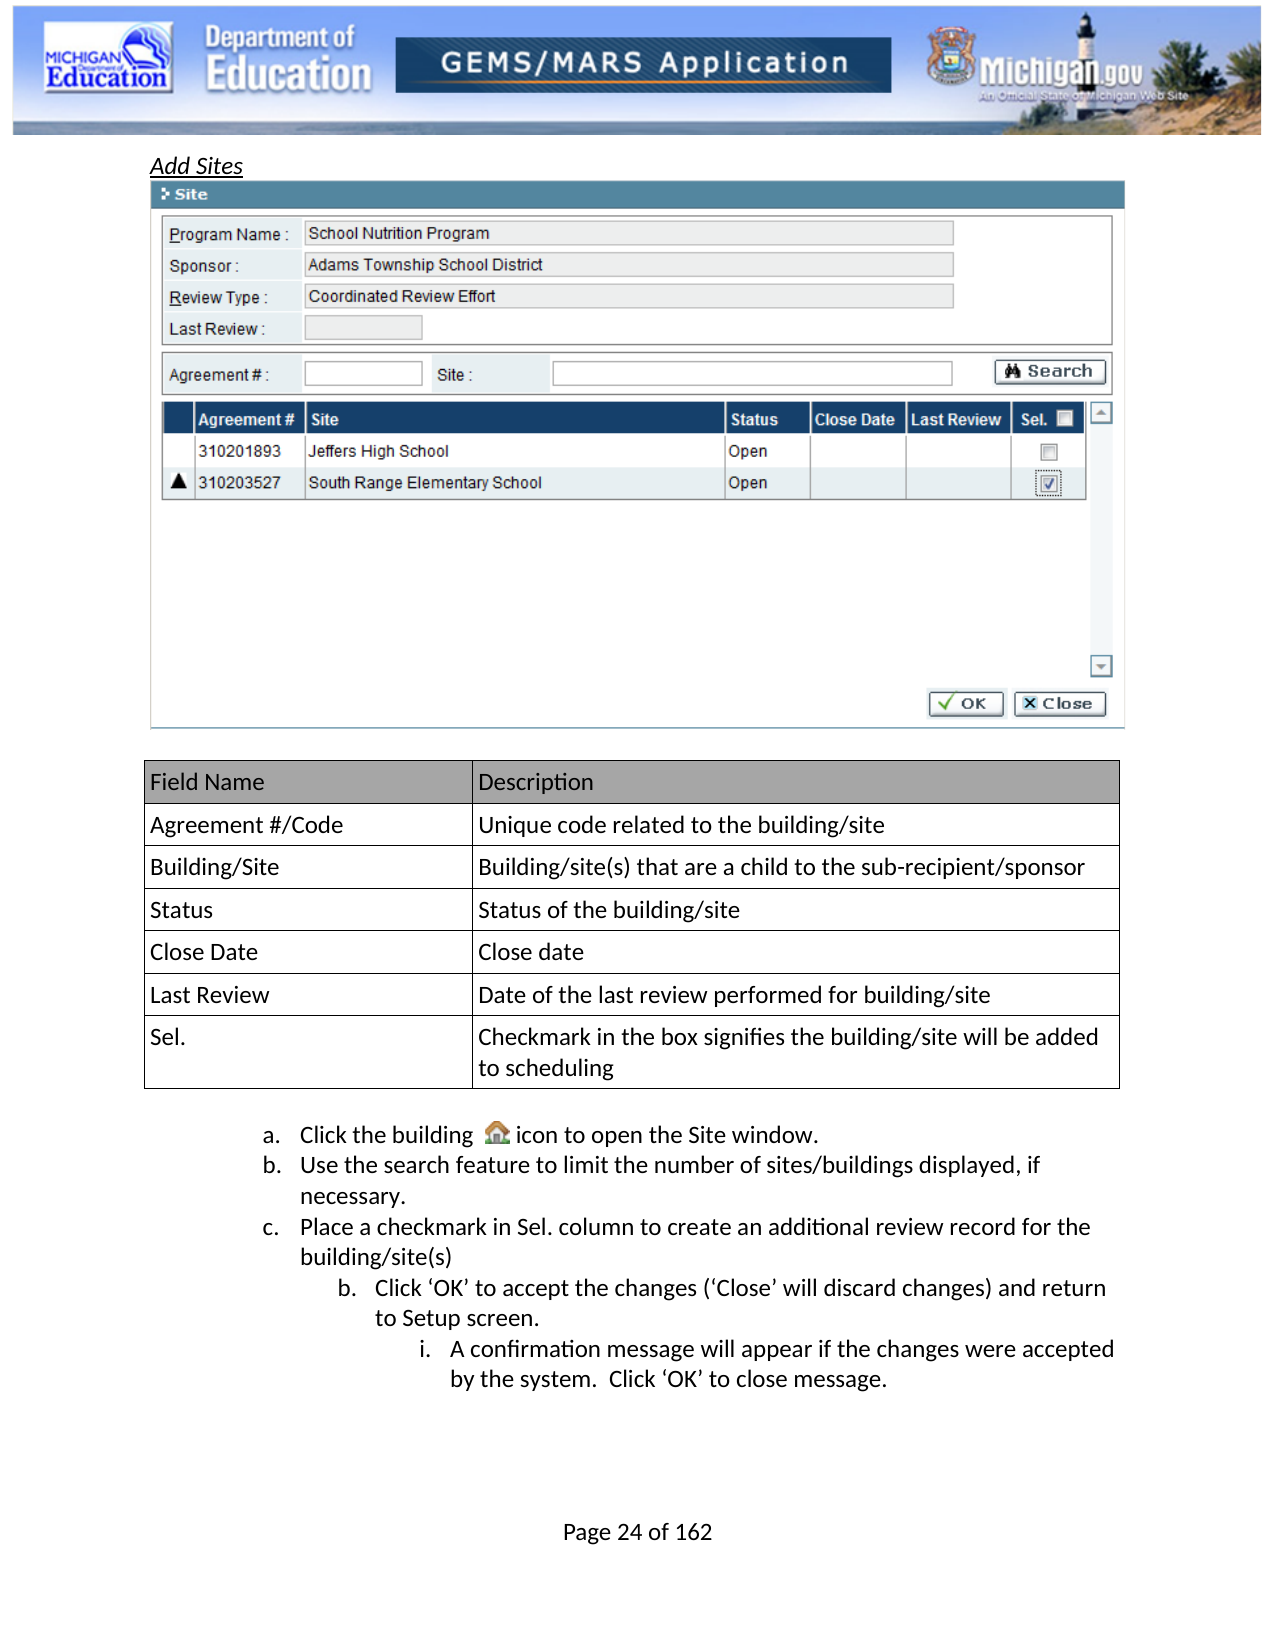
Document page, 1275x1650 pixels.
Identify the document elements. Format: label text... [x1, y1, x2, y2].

picture [485, 1121, 510, 1144]
table_cell Agreement #/Code [145, 804, 472, 845]
text Add Sites [150, 150, 1125, 180]
table_cell Status of the building/site [473, 889, 1119, 930]
table_cell Last Review [145, 974, 472, 1015]
list Click ‘OK’ to accept the changes (‘Close’ will discard changes) and return to Setup screen. [337, 1272, 1125, 1333]
picture [150, 180, 1125, 730]
table_cell Date of the last review performed for building/site [473, 974, 1119, 1015]
table_cell Unique code related to the building/site [473, 804, 1119, 845]
picture [12, 5, 1262, 135]
table_cell Close Date [145, 931, 472, 973]
table_cell Checkmark in the box signifies the building/site will be added to scheduling [473, 1016, 1119, 1088]
list Place a checkmark in Sel. column to create an additional review record for the building/site(s) [262, 1211, 1125, 1272]
list A confirmation message will appear if the changes were accepted by the system. Click ‘OK’ to close message. [431, 1333, 1125, 1394]
table_header Field Name [145, 761, 472, 803]
table_cell Building/Site [145, 846, 472, 888]
table_header Description [473, 761, 1119, 803]
list Use the search feature to limit the number of sites/buildings displayed, if necessary. [262, 1150, 1125, 1211]
table_cell Close date [473, 931, 1119, 973]
list Click the building icon to open the Site window. [262, 1119, 1125, 1150]
table_cell Building/site(s) that are a child to the sub-recipient/sponsor [473, 846, 1119, 888]
table_cell Status [145, 889, 472, 930]
table_cell Sel. [145, 1016, 472, 1088]
